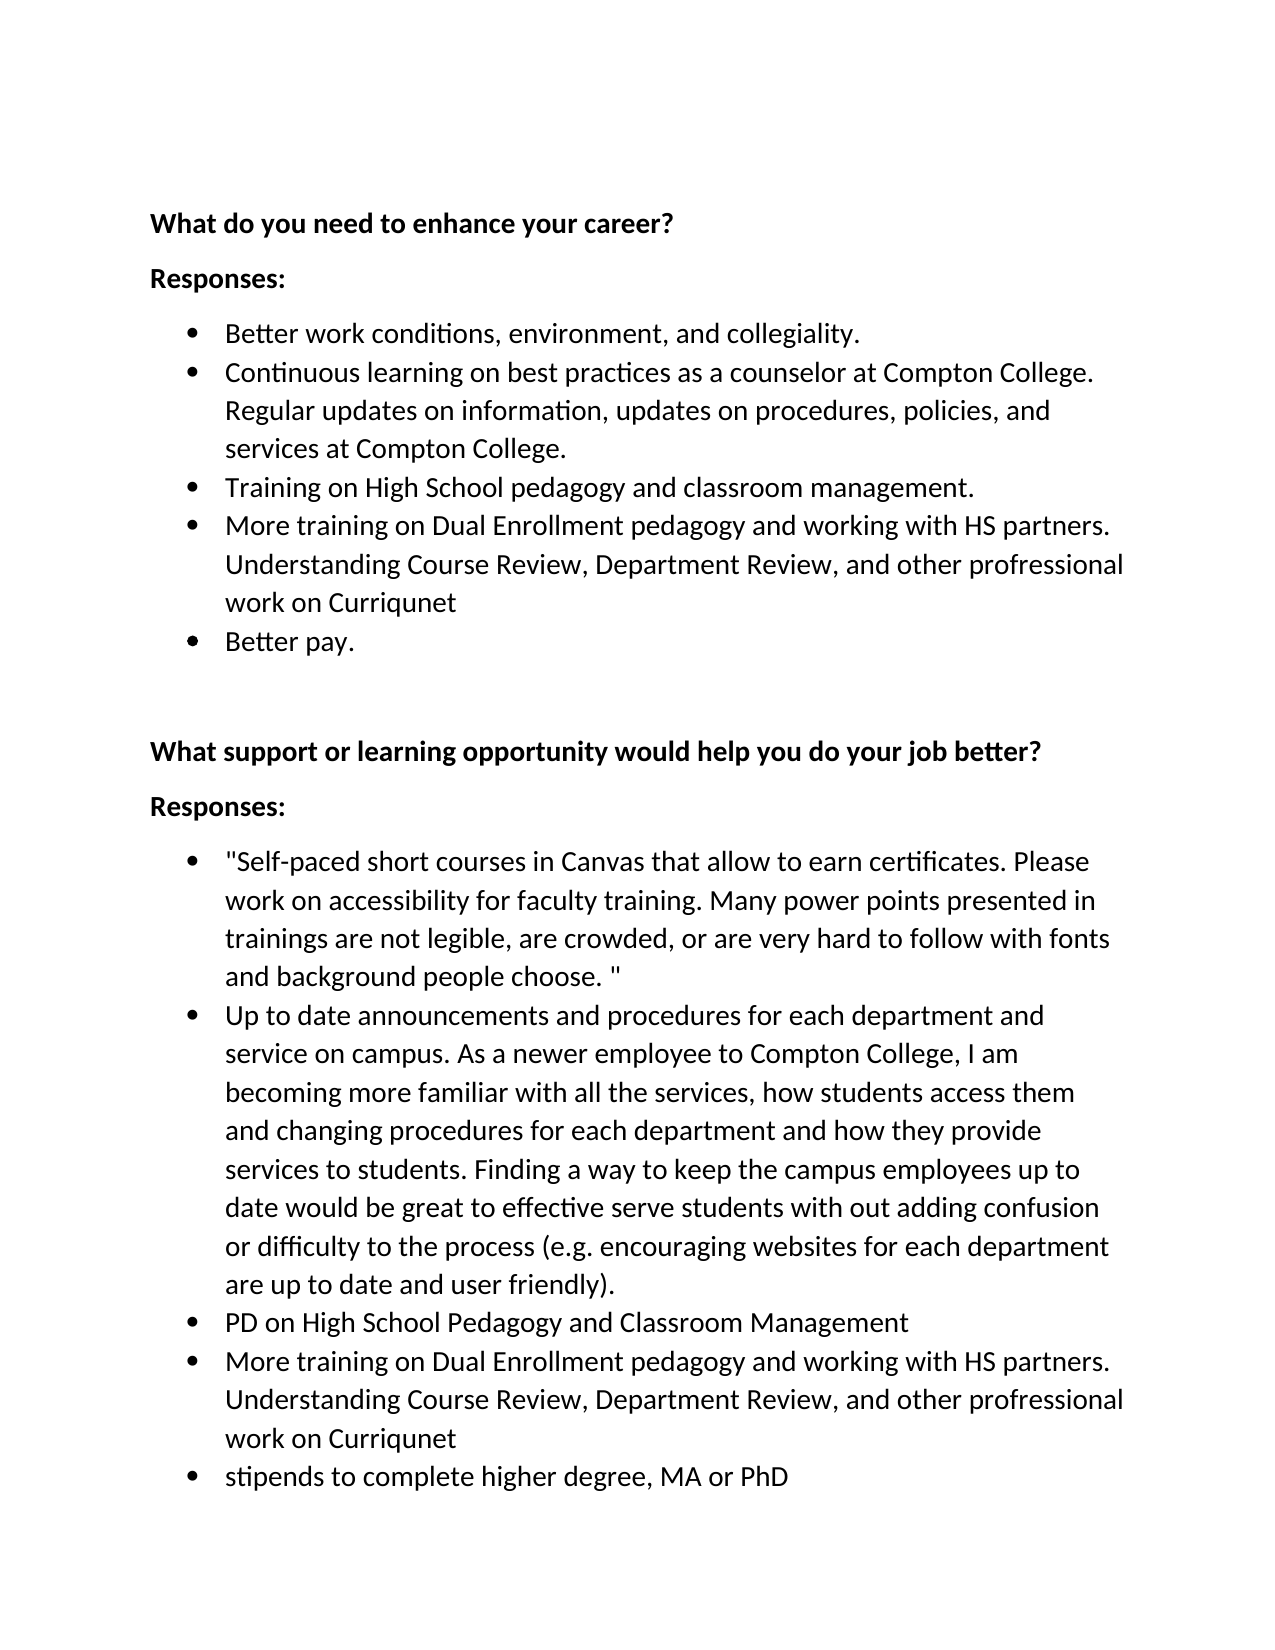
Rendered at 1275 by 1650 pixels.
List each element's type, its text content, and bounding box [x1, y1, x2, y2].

list More training on Dual Enrollment pedagogy and working with HS partners. Understanding Course Review, Department Review, and other profressional work on Curriqunet [187, 1343, 1125, 1455]
text Responses: [150, 260, 1125, 296]
text Responses: [150, 788, 1125, 824]
list Training on High School pedagogy and classroom management. [187, 469, 1125, 505]
text What do you need to enhance your career? [150, 205, 1125, 241]
list Better work conditions, environment, and collegiality. [187, 315, 1125, 351]
list "Self-paced short courses in Canvas that allow to earn certificates. Please work on accessibility for faculty training. Many power points presented in trainings are not legible, are crowded, or are very hard to follow with fonts and background people choose. " [187, 843, 1125, 994]
list Continuous learning on best practices as a counselor at Compton College. Regular updates on information, updates on procedures, policies, and services at Compton College. [187, 354, 1125, 466]
list PD on High School Pedagogy and Classroom Management [187, 1304, 1125, 1340]
list stipends to complete higher degree, MA or PhD [187, 1458, 1125, 1494]
list Better pay. [187, 623, 1125, 658]
list Up to date announcements and procedures for each department and service on campus. As a newer employee to Compton College, I am becoming more familiar with all the services, how students access them and changing procedures for each department and how they provide services to students. Finding a way to keep the campus employees up to date would be great to effective serve students with out adding confusion or difficulty to the process (e.g. encouraging websites for each department are up to date and user friendly). [187, 997, 1125, 1302]
text What support or learning opportunity would help you do your job better? [150, 733, 1125, 769]
list More training on Dual Enrollment pedagogy and working with HS partners. Understanding Course Review, Department Review, and other profressional work on Curriqunet [187, 507, 1125, 620]
